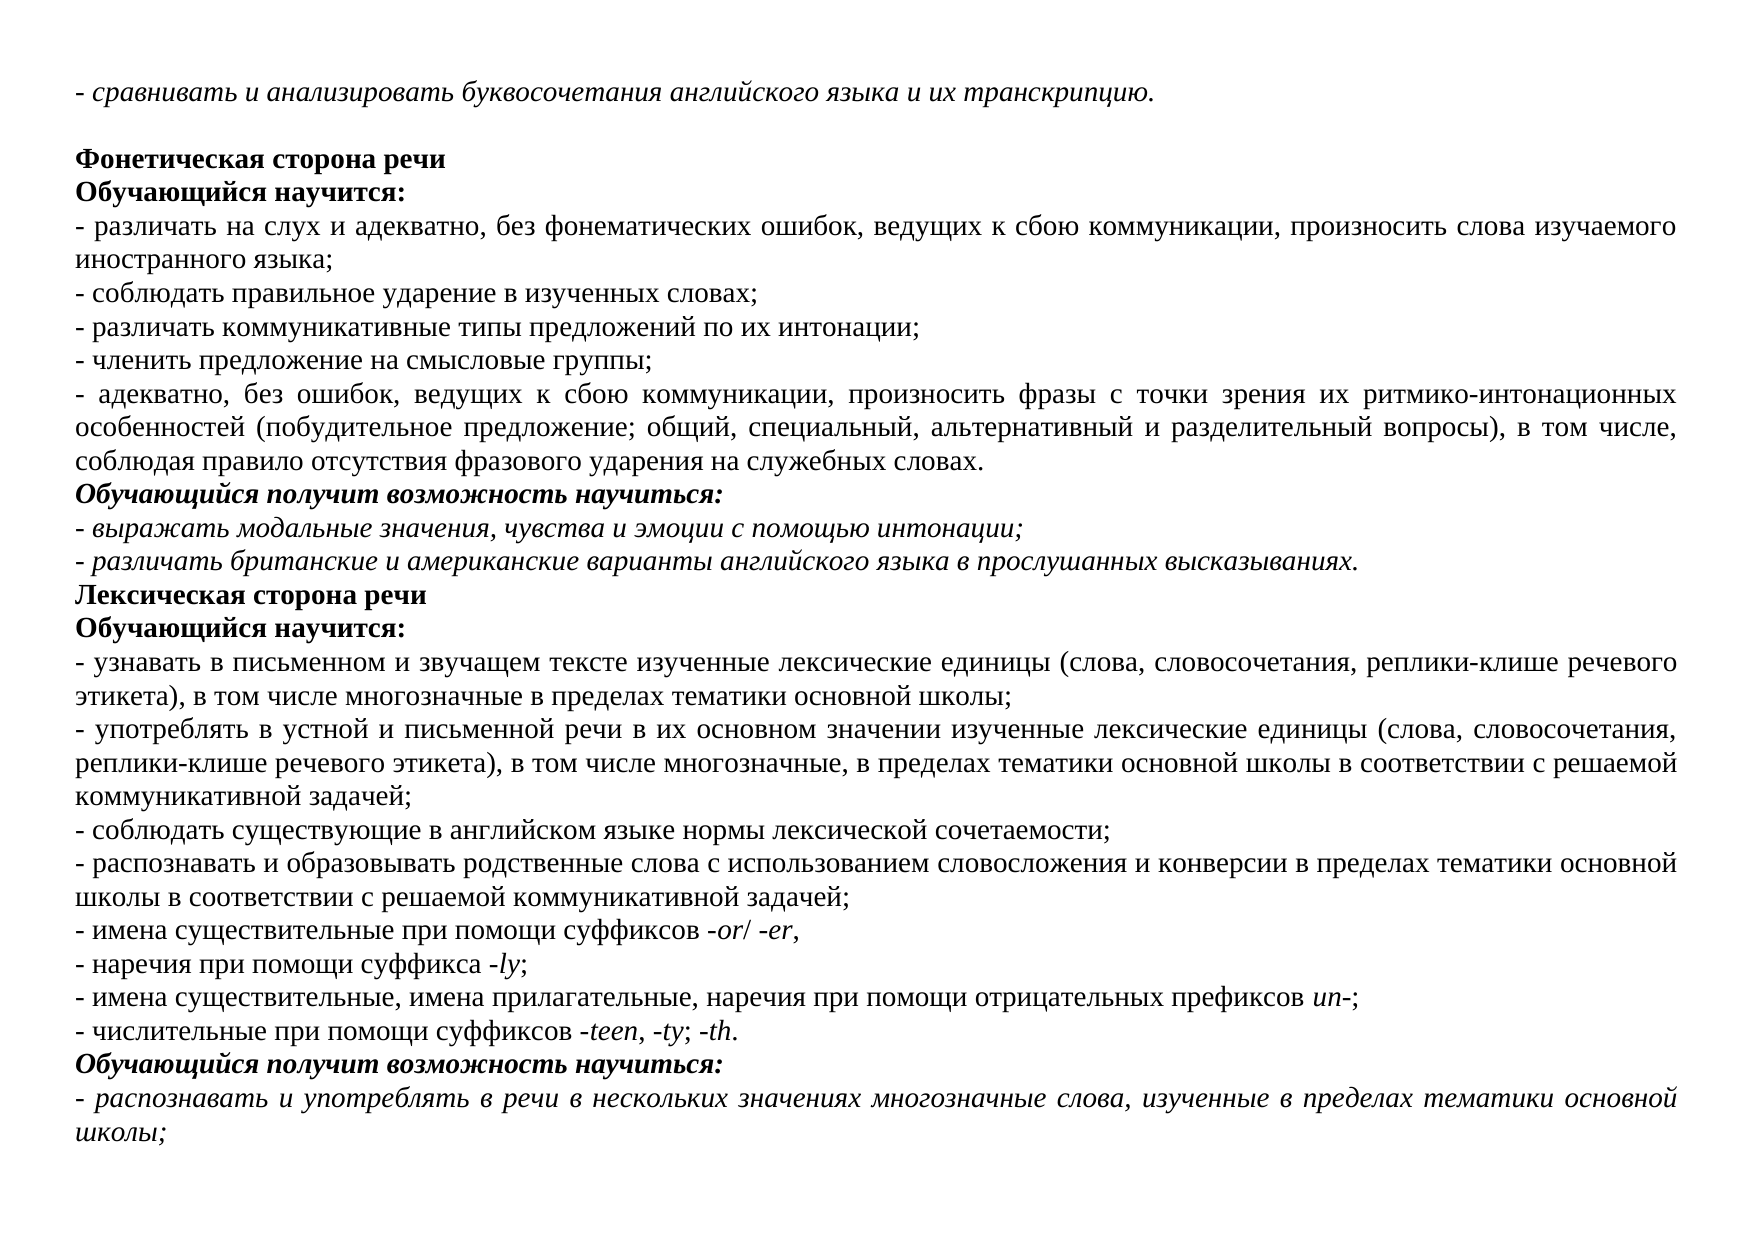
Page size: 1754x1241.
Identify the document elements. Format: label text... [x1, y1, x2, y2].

text Обучающийся получит возможность научиться: [75, 1047, 1679, 1080]
text Лексическая сторона речи [75, 577, 1679, 611]
text Обучающийся научится: [75, 174, 1679, 208]
text Обучающийся получит возможность научиться: [75, 476, 1679, 510]
text - соблюдать правильное ударение в изученных словах; [75, 275, 1679, 309]
text - членить предложение на смысловые группы; [75, 342, 1679, 376]
text - имена существительные при помощи суффиксов -or/ -er, [75, 912, 1679, 946]
text - адекватно, без ошибок, ведущих к сбою коммуникации, произносить фразы с точки зрения их ритмико-интонационных особенностей (побудительное предложение; общий, специальный, альтернативный и разделительный вопросы), в том числе, соблюдая правило отсутствия фразового ударения на служебных словах. [75, 376, 1679, 476]
text - различать коммуникативные типы предложений по их интонации; [75, 309, 1679, 342]
text - числительные при помощи суффиксов -teen, -ty; -th. [75, 1013, 1679, 1047]
text Фонетическая сторона речи [75, 141, 1679, 174]
text - различать британские и американские варианты английского языка в прослушанных высказываниях. [75, 543, 1679, 577]
text - различать на слух и адекватно, без фонематических ошибок, ведущих к сбою коммуникации, произносить слова изучаемого иностранного языка; [75, 208, 1679, 275]
text - выражать модальные значения, чувства и эмоции с помощью интонации; [75, 510, 1679, 543]
text - наречия при помощи суффикса -ly; [75, 946, 1679, 979]
text - узнавать в письменном и звучащем тексте изученные лексические единицы (слова, словосочетания, реплики-клише речевого этикета), в том числе многозначные в пределах тематики основной школы; [75, 644, 1679, 711]
text - распознавать и употреблять в речи в нескольких значениях многозначные слова, изученные в пределах тематики основной школы; [75, 1080, 1679, 1147]
text Обучающийся научится: [75, 611, 1679, 644]
text - распознавать и образовывать родственные слова с использованием словосложения и конверсии в пределах тематики основной школы в соответствии с решаемой коммуникативной задачей; [75, 845, 1679, 912]
text - сравнивать и анализировать буквосочетания английского языка и их транскрипцию. [75, 74, 1679, 107]
text - употреблять в устной и письменной речи в их основном значении изученные лексические единицы (слова, словосочетания, реплики-клише речевого этикета), в том числе многозначные, в пределах тематики основной школы в соответствии с решаемой коммуникативной задачей; [75, 711, 1679, 812]
text - имена существительные, имена прилагательные, наречия при помощи отрицательных префиксов un-; [75, 979, 1679, 1013]
text - соблюдать существующие в английском языке нормы лексической сочетаемости; [75, 812, 1679, 845]
